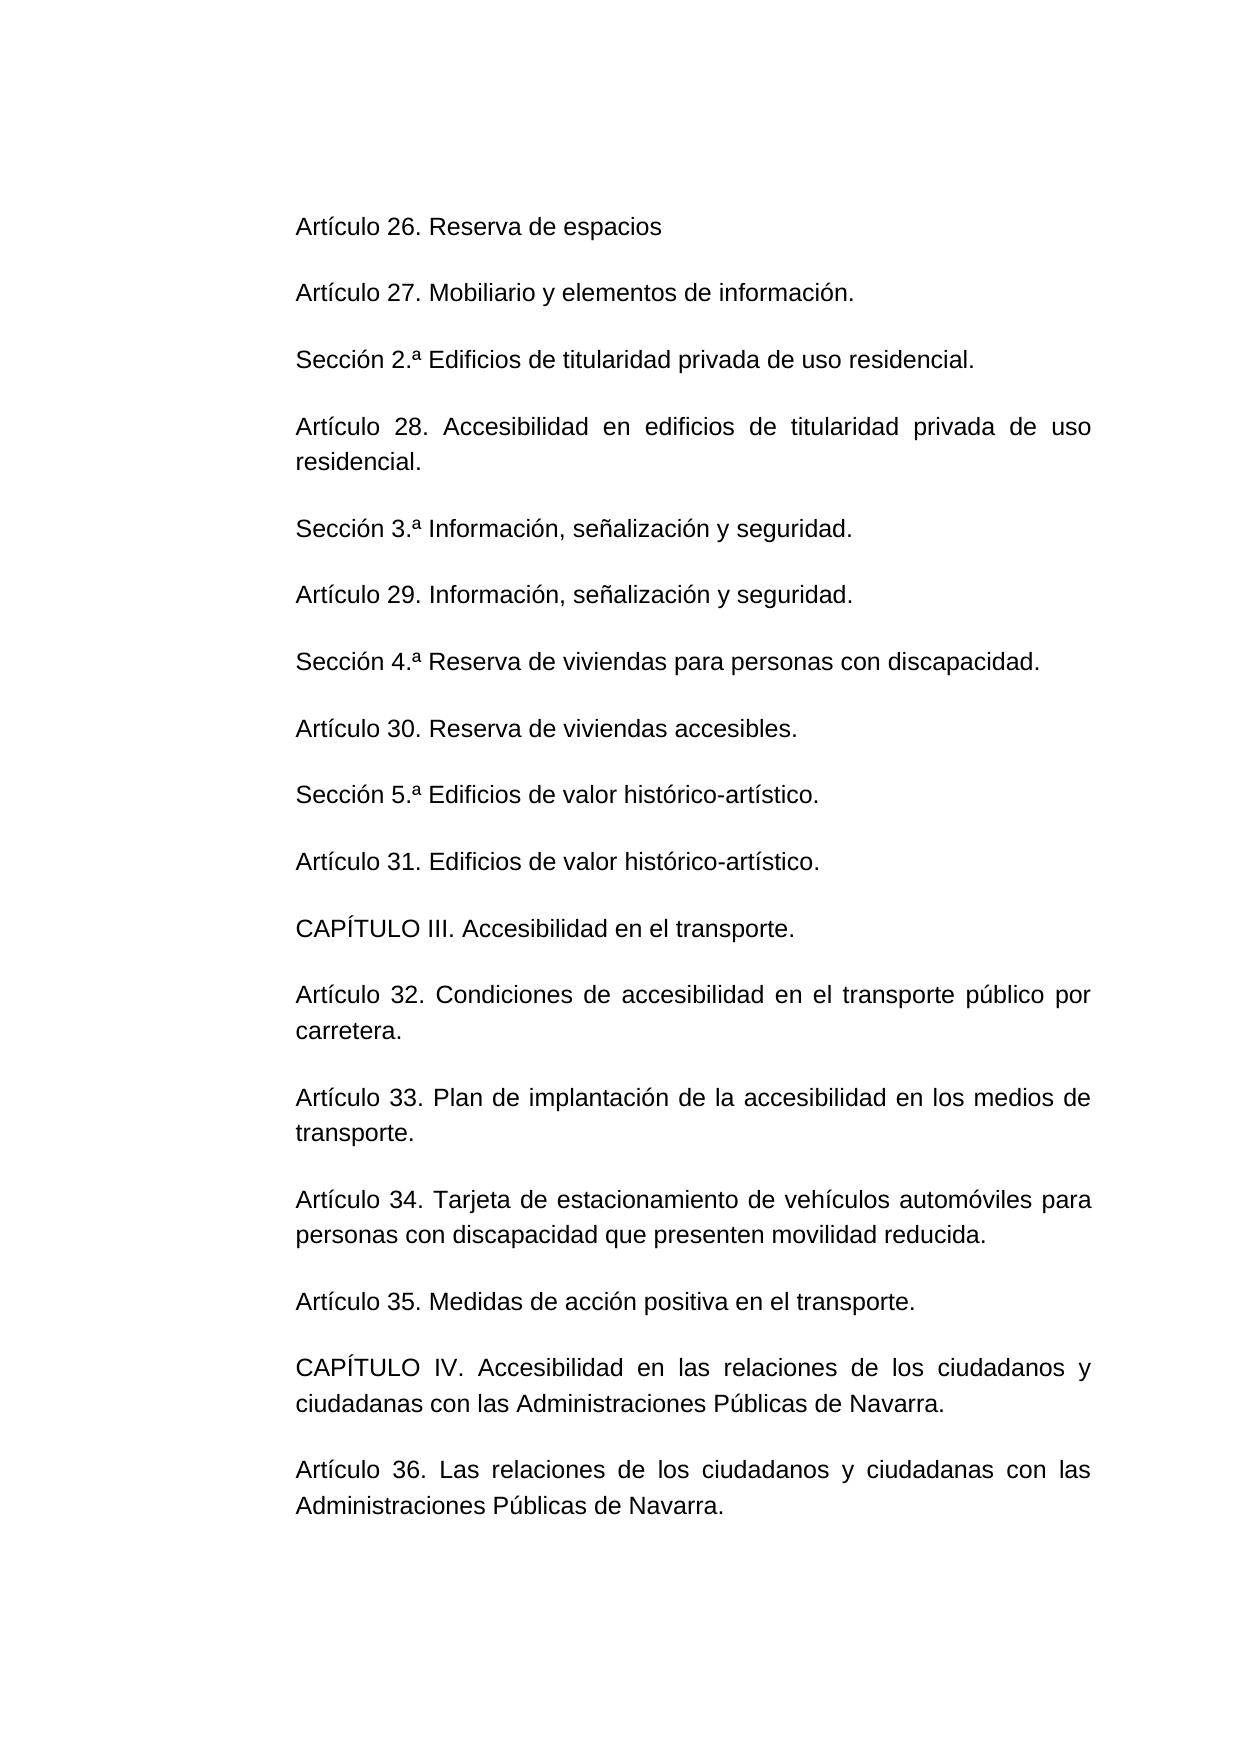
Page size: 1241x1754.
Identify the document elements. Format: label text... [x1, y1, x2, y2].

text Artículo 26. Reserva de espacios [236, 207, 1092, 242]
text Sección 3.ª Información, señalización y seguridad. [236, 509, 1092, 544]
text Artículo 31. Edificios de valor histórico-artístico. [236, 842, 1092, 878]
text Sección 2.ª Edificios de titularidad privada de uso residencial. [236, 340, 1092, 376]
text Artículo 27. Mobiliario y elementos de información. [236, 273, 1092, 309]
text Artículo 35. Medidas de acción positiva en el transporte. [236, 1282, 1092, 1317]
text Sección 4.ª Reserva de viviendas para personas con discapacidad. [236, 642, 1092, 678]
text Artículo 33. Plan de implantación de la accesibilidad en los medios de transporte. [295, 1078, 1092, 1148]
text Artículo 36. Las relaciones de los ciudadanos y ciudadanas con las Administraciones Públicas de Navarra. [295, 1451, 1092, 1521]
text CAPÍTULO III. Accesibilidad en el transporte. [236, 909, 1092, 944]
text Artículo 34. Tarjeta de estacionamiento de vehículos automóviles para personas con discapacidad que presenten movilidad reducida. [295, 1180, 1092, 1251]
text Artículo 29. Información, señalización y seguridad. [236, 576, 1092, 611]
text Artículo 28. Accesibilidad en edificios de titularidad privada de uso residencial. [295, 407, 1092, 478]
text Artículo 30. Reserva de viviendas accesibles. [236, 709, 1092, 744]
text CAPÍTULO IV. Accesibilidad en las relaciones de los ciudadanos y ciudadanas con las Administraciones Públicas de Navarra. [295, 1348, 1092, 1419]
text Sección 5.ª Edificios de valor histórico-artístico. [236, 776, 1092, 811]
text Artículo 32. Condiciones de accesibilidad en el transporte público por carretera. [295, 976, 1092, 1046]
